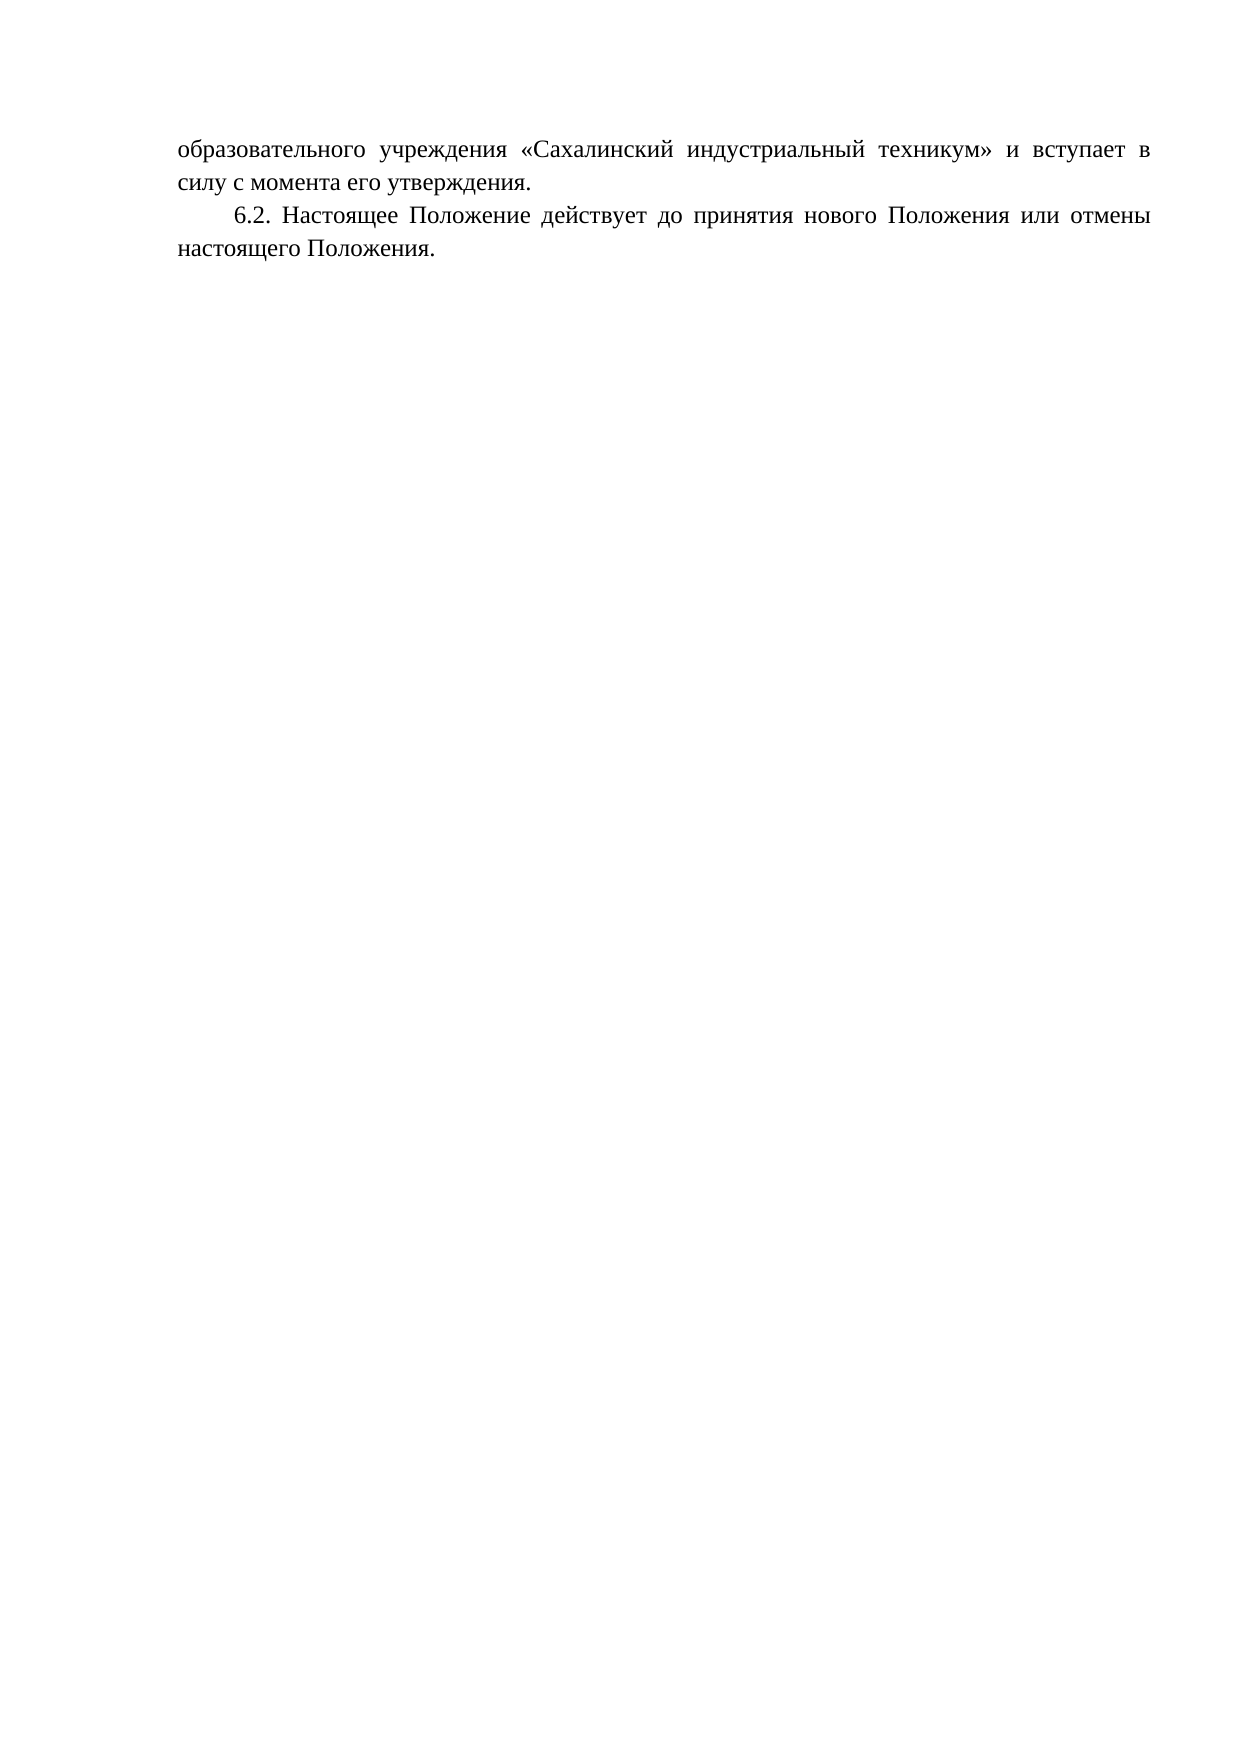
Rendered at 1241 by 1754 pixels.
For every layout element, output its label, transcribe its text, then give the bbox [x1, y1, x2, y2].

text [177, 134, 1152, 196]
text 6.2. Настоящее Положение действует до принятия нового Положения или отмены настоящего Положения. [177, 200, 1152, 262]
